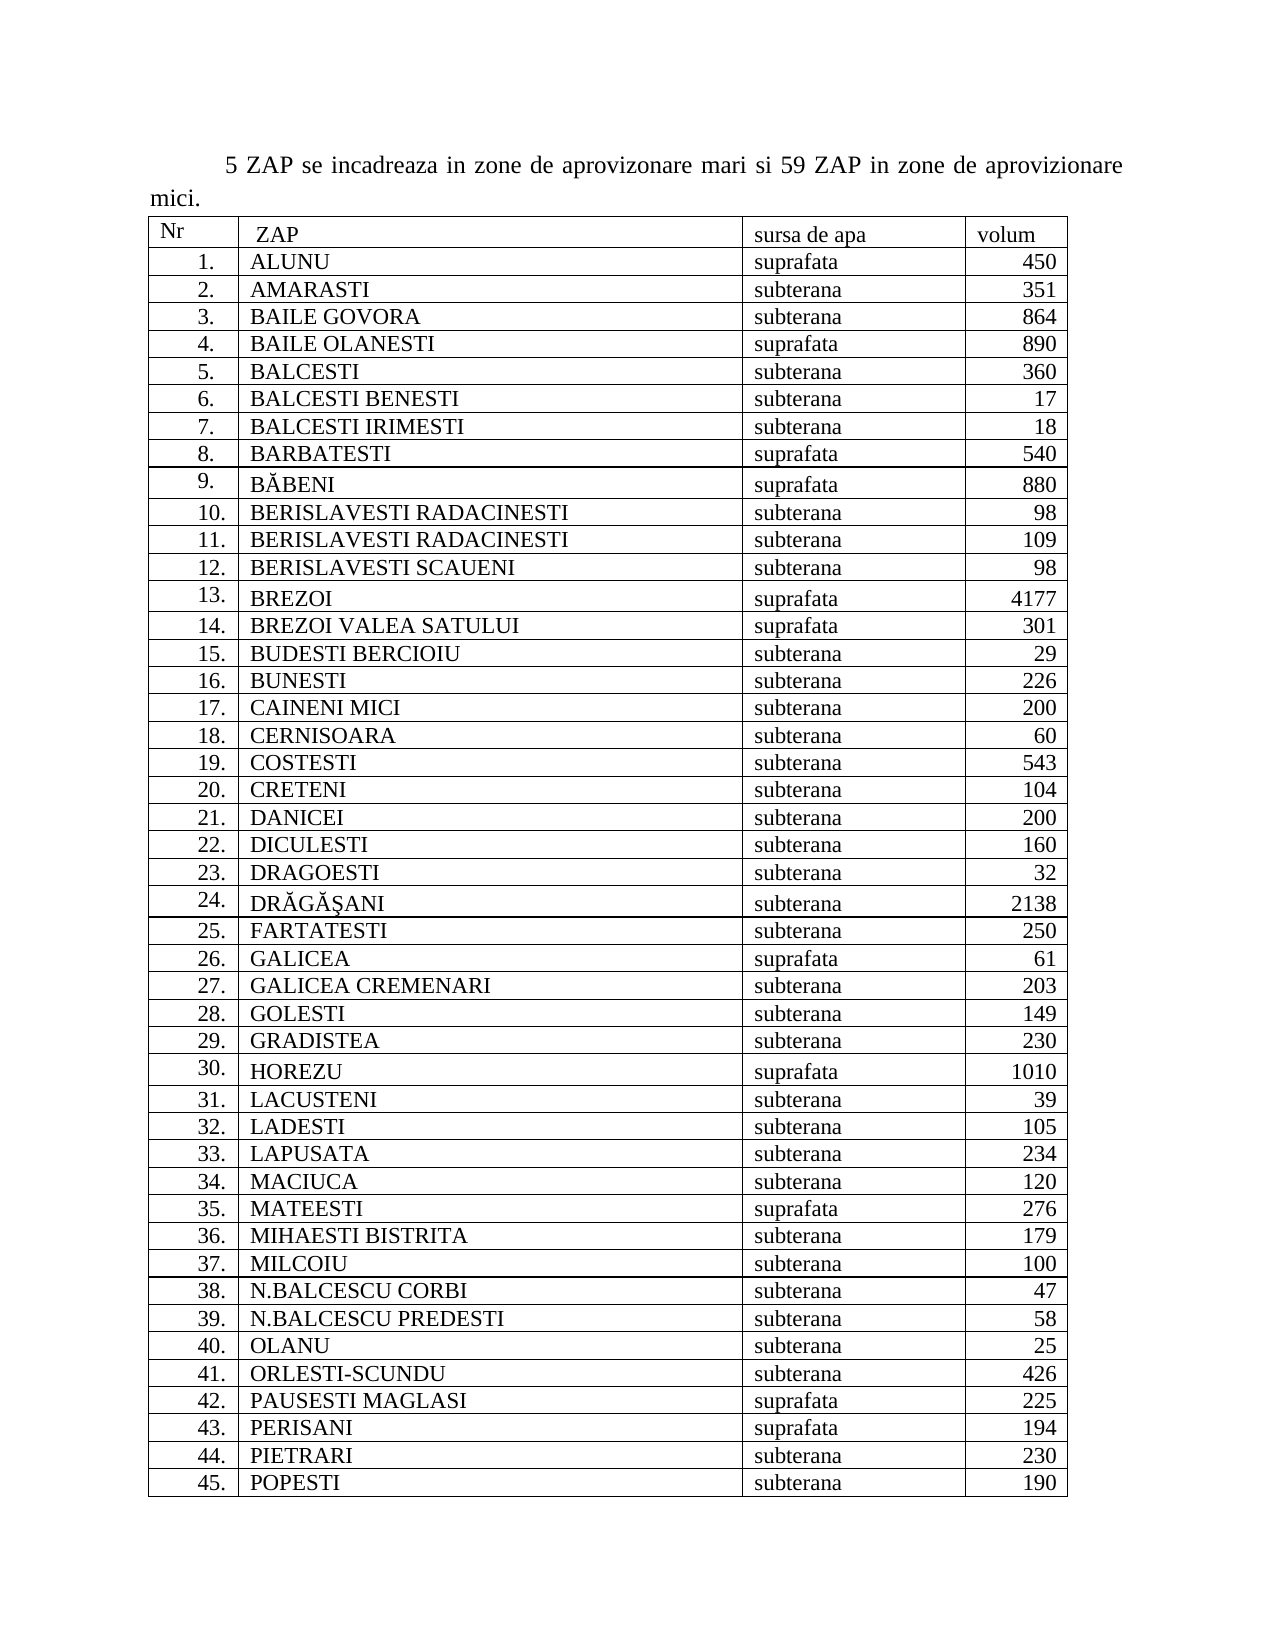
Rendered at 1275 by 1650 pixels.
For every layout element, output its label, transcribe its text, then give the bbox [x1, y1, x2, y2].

table_header volum [966, 217, 1067, 247]
table_cell ALUNU [239, 248, 742, 275]
table_cell [149, 499, 238, 525]
table_cell [149, 331, 238, 357]
table_cell BALCESTI BENESTI [239, 385, 742, 412]
table_cell [149, 1332, 238, 1358]
table_cell [149, 1305, 238, 1331]
table_cell MILCOIU [239, 1250, 742, 1276]
table_cell BREZOI [239, 581, 742, 611]
table_cell BALCESTI [239, 358, 742, 384]
table_cell GOLESTI [239, 1000, 742, 1026]
table_cell 105 [966, 1113, 1067, 1139]
table_cell [149, 413, 238, 439]
table_cell 120 [966, 1168, 1067, 1194]
table_cell [149, 945, 238, 971]
table_cell BERISLAVESTI RADACINESTI [239, 499, 742, 525]
table_cell 225 [966, 1387, 1067, 1413]
table_cell subterana [743, 972, 965, 998]
table_cell 149 [966, 1000, 1067, 1026]
table_cell 58 [966, 1305, 1067, 1331]
table_cell [149, 385, 238, 412]
table_cell 200 [966, 694, 1067, 721]
table_cell BAILE GOVORA [239, 303, 742, 329]
table_cell [149, 1278, 238, 1304]
table_cell subterana [743, 859, 965, 885]
table_cell PAUSESTI MAGLASI [239, 1387, 742, 1413]
table_cell OLANU [239, 1332, 742, 1358]
table_cell LAPUSATA [239, 1140, 742, 1167]
table_cell 450 [966, 248, 1067, 275]
table_cell [149, 248, 238, 275]
table_cell MACIUCA [239, 1168, 742, 1194]
table_header ZAP [239, 217, 742, 247]
table_cell BAILE OLANESTI [239, 331, 742, 357]
table_cell GALICEA CREMENARI [239, 972, 742, 998]
table_cell 4177 [966, 581, 1067, 611]
table_cell DRAGOESTI [239, 859, 742, 885]
text 5 ZAP se incadreaza in zone de aprovizonare mari si 59 ZAP in zone de aprovizionare mici. [150, 150, 1125, 212]
table_cell suprafata [743, 1414, 965, 1441]
table_cell LACUSTENI [239, 1086, 742, 1112]
table_cell [149, 804, 238, 830]
table_cell 194 [966, 1414, 1067, 1441]
table_cell suprafata [743, 1387, 965, 1413]
table_cell BERISLAVESTI RADACINESTI [239, 526, 742, 552]
table_cell MIHAESTI BISTRITA [239, 1223, 742, 1249]
table_cell [149, 1195, 238, 1222]
table_cell 250 [966, 918, 1067, 944]
table_cell [149, 694, 238, 721]
table_cell 100 [966, 1250, 1067, 1276]
table_cell 426 [966, 1360, 1067, 1386]
table_cell 47 [966, 1278, 1067, 1304]
table_cell [149, 612, 238, 638]
table_header Nr [149, 217, 238, 247]
table_cell BUDESTI BERCIOIU [239, 640, 742, 666]
table_cell [149, 1360, 238, 1386]
table_cell 276 [966, 1195, 1067, 1222]
table_cell subterana [743, 1140, 965, 1167]
table_cell BUNESTI [239, 667, 742, 693]
table_cell subterana [743, 694, 965, 721]
table_cell subterana [743, 276, 965, 302]
table_cell CERNISOARA [239, 722, 742, 748]
table_cell 1010 [966, 1054, 1067, 1084]
table_cell [149, 440, 238, 466]
table_cell 226 [966, 667, 1067, 693]
table_cell 301 [966, 612, 1067, 638]
table_cell 17 [966, 385, 1067, 412]
table_cell 890 [966, 331, 1067, 357]
table_cell [149, 1027, 238, 1053]
table_header sursa de apa [743, 217, 965, 247]
table_cell DICULESTI [239, 831, 742, 858]
table_cell 109 [966, 526, 1067, 552]
table_cell [149, 777, 238, 803]
table_cell suprafata [743, 248, 965, 275]
table_cell 864 [966, 303, 1067, 329]
table_cell subterana [743, 722, 965, 748]
table_cell BALCESTI IRIMESTI [239, 413, 742, 439]
table_cell suprafata [743, 1195, 965, 1222]
table_cell 351 [966, 276, 1067, 302]
table_cell FARTATESTI [239, 918, 742, 944]
table_cell [149, 1387, 238, 1413]
table_cell subterana [743, 886, 965, 916]
table_cell 540 [966, 440, 1067, 466]
table_cell 543 [966, 749, 1067, 776]
table_cell subterana [743, 1168, 965, 1194]
table_cell [149, 303, 238, 329]
table_cell subterana [743, 1469, 965, 1496]
table_cell 61 [966, 945, 1067, 971]
table_cell [149, 640, 238, 666]
table_cell [149, 667, 238, 693]
table_cell subterana [743, 667, 965, 693]
table_cell HOREZU [239, 1054, 742, 1084]
table_cell 360 [966, 358, 1067, 384]
table_cell suprafata [743, 468, 965, 498]
table_cell [149, 1223, 238, 1249]
table_cell subterana [743, 831, 965, 858]
table_cell subterana [743, 358, 965, 384]
table_cell [149, 526, 238, 552]
table_cell subterana [743, 526, 965, 552]
table_cell subterana [743, 1086, 965, 1112]
table_cell 160 [966, 831, 1067, 858]
table_cell subterana [743, 554, 965, 580]
table_cell 2138 [966, 886, 1067, 916]
table_cell [149, 581, 238, 611]
table_cell subterana [743, 1000, 965, 1026]
table_cell [149, 1054, 238, 1084]
table_cell 234 [966, 1140, 1067, 1167]
table_cell subterana [743, 1113, 965, 1139]
table_cell LADESTI [239, 1113, 742, 1139]
table_cell 98 [966, 554, 1067, 580]
table_cell [149, 722, 238, 748]
table_cell PERISANI [239, 1414, 742, 1441]
table_cell subterana [743, 777, 965, 803]
table_cell subterana [743, 1332, 965, 1358]
table_cell BERISLAVESTI SCAUENI [239, 554, 742, 580]
table_cell suprafata [743, 1054, 965, 1084]
table_cell 32 [966, 859, 1067, 885]
table_cell subterana [743, 499, 965, 525]
table_cell [149, 886, 238, 916]
table_cell [149, 358, 238, 384]
table_cell suprafata [743, 581, 965, 611]
table_cell subterana [743, 1305, 965, 1331]
table_cell subterana [743, 749, 965, 776]
table_cell GRADISTEA [239, 1027, 742, 1053]
table_cell COSTESTI [239, 749, 742, 776]
table_cell [149, 1414, 238, 1441]
table_cell suprafata [743, 945, 965, 971]
table_cell 39 [966, 1086, 1067, 1112]
table_cell suprafata [743, 331, 965, 357]
table_cell [149, 1113, 238, 1139]
table_cell BĂBENI [239, 468, 742, 498]
table_cell CRETENI [239, 777, 742, 803]
table_cell subterana [743, 385, 965, 412]
table_cell [149, 918, 238, 944]
table_cell MATEESTI [239, 1195, 742, 1222]
table_cell subterana [743, 918, 965, 944]
table_cell BREZOI VALEA SATULUI [239, 612, 742, 638]
table_cell [149, 554, 238, 580]
table_cell subterana [743, 1442, 965, 1468]
table_cell [149, 1250, 238, 1276]
table_cell 190 [966, 1469, 1067, 1496]
table_cell BARBATESTI [239, 440, 742, 466]
table_cell AMARASTI [239, 276, 742, 302]
table_cell subterana [743, 640, 965, 666]
table_cell 230 [966, 1027, 1067, 1053]
table_cell suprafata [743, 440, 965, 466]
table_cell [149, 1140, 238, 1167]
table_cell subterana [743, 413, 965, 439]
table_cell subterana [743, 303, 965, 329]
table_cell [149, 468, 238, 498]
table_cell [149, 972, 238, 998]
table_cell N.BALCESCU CORBI [239, 1278, 742, 1304]
table_cell DRĂGĂŞANI [239, 886, 742, 916]
table_cell subterana [743, 1278, 965, 1304]
table_cell DANICEI [239, 804, 742, 830]
table_cell [149, 859, 238, 885]
table_cell [149, 1442, 238, 1468]
table_cell subterana [743, 1027, 965, 1053]
table_cell [149, 831, 238, 858]
table_cell [149, 276, 238, 302]
table_cell subterana [743, 1250, 965, 1276]
table_cell 200 [966, 804, 1067, 830]
table_cell [149, 1000, 238, 1026]
table_cell subterana [743, 1223, 965, 1249]
table_cell POPESTI [239, 1469, 742, 1496]
table_cell 179 [966, 1223, 1067, 1249]
table_cell 29 [966, 640, 1067, 666]
table_cell CAINENI MICI [239, 694, 742, 721]
table_cell 25 [966, 1332, 1067, 1358]
table_cell PIETRARI [239, 1442, 742, 1468]
table_cell ORLESTI-SCUNDU [239, 1360, 742, 1386]
table_cell 18 [966, 413, 1067, 439]
table_cell 104 [966, 777, 1067, 803]
table_cell [149, 1168, 238, 1194]
table_cell 230 [966, 1442, 1067, 1468]
table_cell [149, 1469, 238, 1496]
table_cell GALICEA [239, 945, 742, 971]
table_cell [149, 749, 238, 776]
table_cell suprafata [743, 612, 965, 638]
table_cell 203 [966, 972, 1067, 998]
table_cell subterana [743, 804, 965, 830]
table_cell subterana [743, 1360, 965, 1386]
table_cell [149, 1086, 238, 1112]
table_cell N.BALCESCU PREDESTI [239, 1305, 742, 1331]
table_cell 60 [966, 722, 1067, 748]
table_cell 880 [966, 468, 1067, 498]
table_cell 98 [966, 499, 1067, 525]
